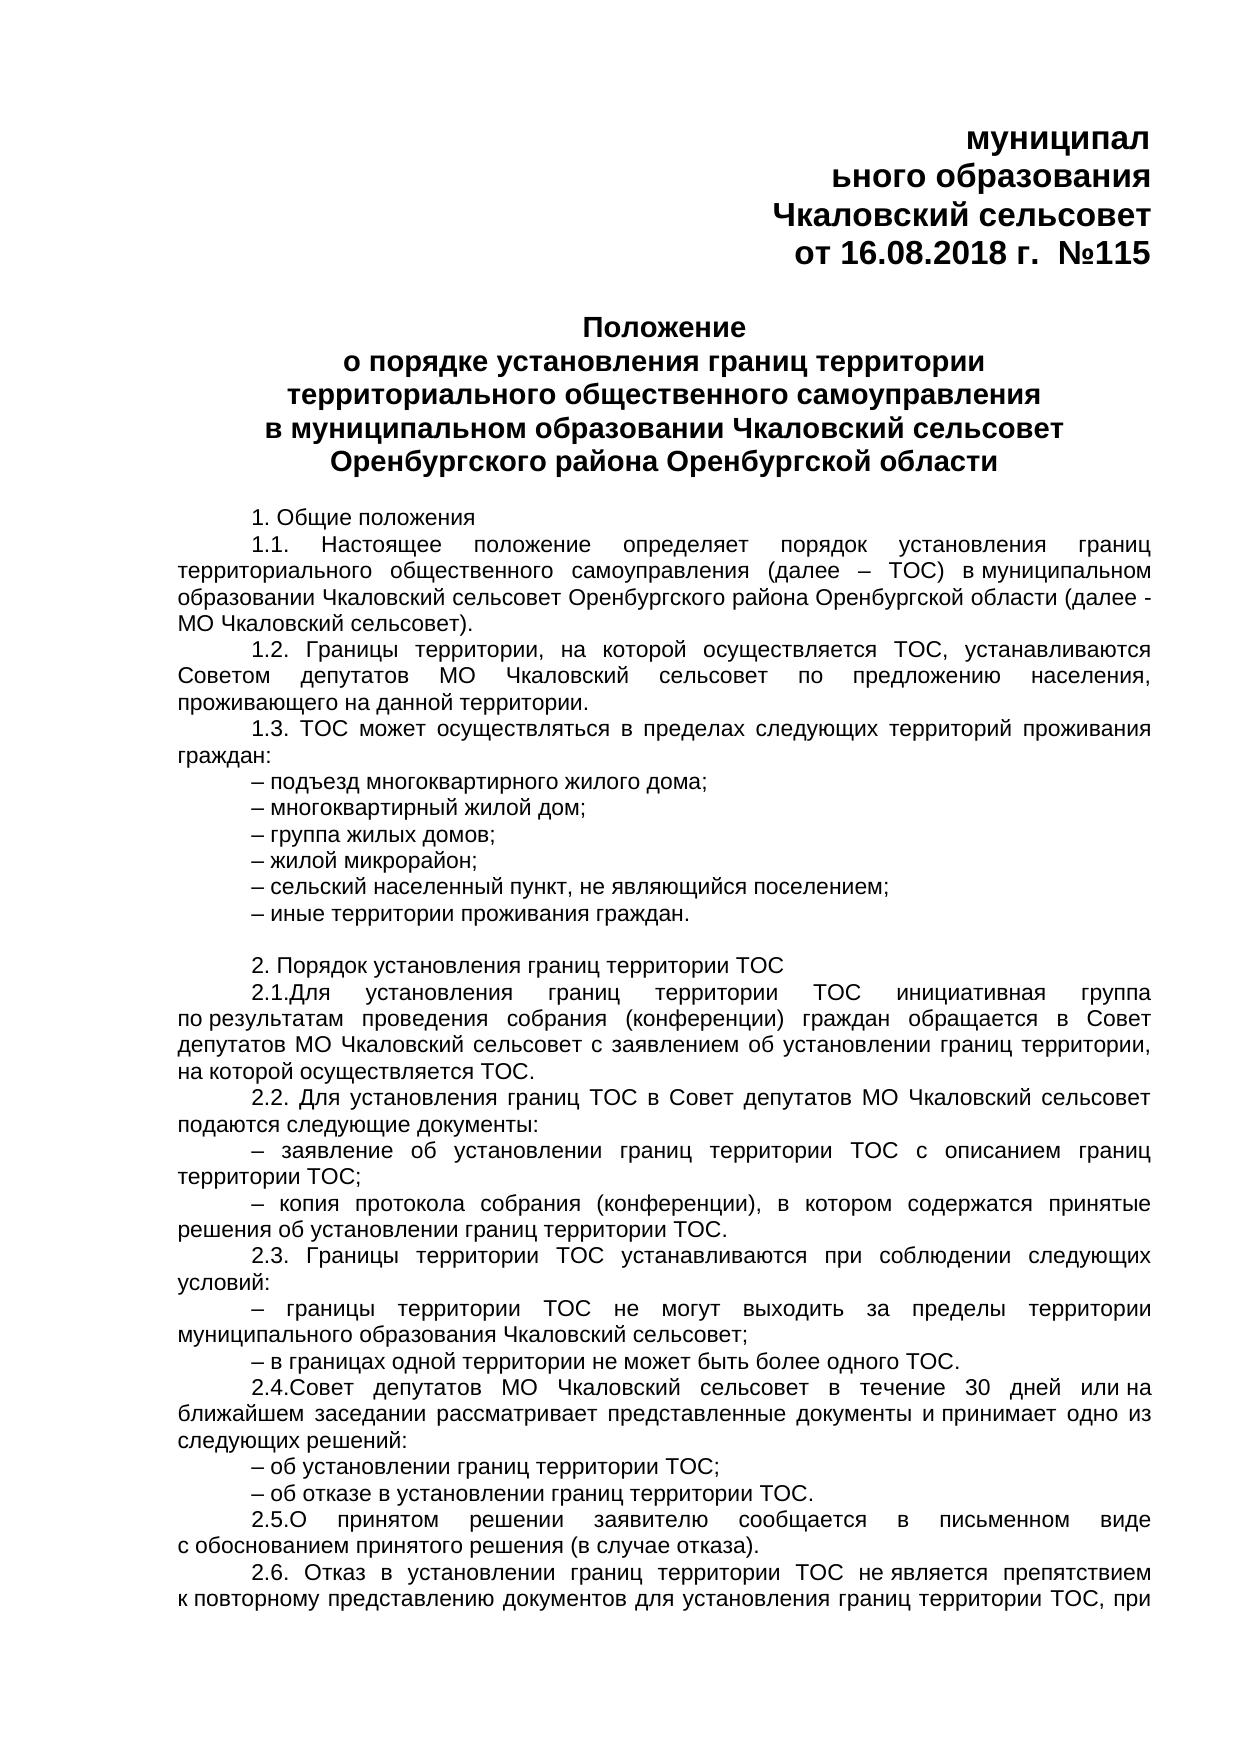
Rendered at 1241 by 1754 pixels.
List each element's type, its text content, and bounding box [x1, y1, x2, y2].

text – заявление об установлении границ территории ТОС с описанием границ территории ТОС; [177, 1137, 1152, 1189]
text – подъезд многоквартирного жилого дома; [177, 768, 1152, 794]
text – многоквартирный жилой дом; [177, 794, 1152, 821]
text – об отказе в установлении границ территории ТОС. [177, 1479, 1152, 1506]
text 2.2. Для установления границ ТОС в Совет депутатов МО Чкаловский сельсовет подаются следующие документы: [177, 1084, 1152, 1137]
text – жилой микрорайон; [177, 847, 1152, 873]
text – об установлении границ территории ТОС; [177, 1453, 1152, 1479]
text 1. Общие положения [177, 504, 1152, 531]
text о порядке установления границ территории [177, 344, 1152, 377]
text 1.1. Настоящее положение определяет порядок установления границ территориального общественного самоуправления (далее – ТОС) в муниципальном образовании Чкаловский сельсовет Оренбургского района Оренбургской области (далее - МО Чкаловский сельсовет). [177, 531, 1152, 636]
text территориального общественного самоуправления [177, 377, 1152, 411]
text Положение [177, 310, 1152, 344]
text 2.4.Совет депутатов МО Чкаловский сельсовет в течение 30 дней или на ближайшем заседании рассматривает представленные документы и принимает одно из следующих решений: [177, 1374, 1152, 1453]
text 1.2. Границы территории, на которой осуществляется ТОС, устанавливаются Советом депутатов МО Чкаловский сельсовет по предложению населения, проживающего на данной территории. [177, 636, 1152, 715]
text – группа жилых домов; [177, 821, 1152, 847]
text – сельский населенный пункт, не являющийся поселением; [177, 873, 1152, 900]
text муниципального образования [177, 118, 1152, 195]
text – иные территории проживания граждан. [177, 900, 1152, 926]
text 2.5.О принятом решении заявителю сообщается в письменном виде с обоснованием принятого решения (в случае отказа). [177, 1506, 1152, 1558]
text 2.3. Границы территории ТОС устанавливаются при соблюдении следующих условий: [177, 1242, 1152, 1295]
text в муниципальном образовании Чкаловский сельсовет Оренбургского района Оренбургской области [177, 411, 1152, 478]
text от 16.08.2018 г. №115 [177, 233, 1152, 272]
text 1.3. ТОС может осуществляться в пределах следующих территорий проживания граждан: [177, 715, 1152, 768]
text – в границах одной территории не может быть более одного ТОС. [177, 1348, 1152, 1374]
text 2.1.Для установления границ территории ТОС инициативная группа по результатам проведения собрания (конференции) граждан обращается в Совет депутатов МО Чкаловский сельсовет с заявлением об установлении границ территории, на которой осуществляется ТОС. [177, 979, 1152, 1084]
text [177, 1558, 1152, 1611]
text Чкаловский сельсовет [177, 195, 1152, 233]
text 2. Порядок установления границ территории ТОС [177, 952, 1152, 979]
text – копия протокола собрания (конференции), в котором содержатся принятые решения об установлении границ территории ТОС. [177, 1189, 1152, 1242]
text – границы территории ТОС не могут выходить за пределы территории муниципального образования Чкаловский сельсовет; [177, 1295, 1152, 1348]
